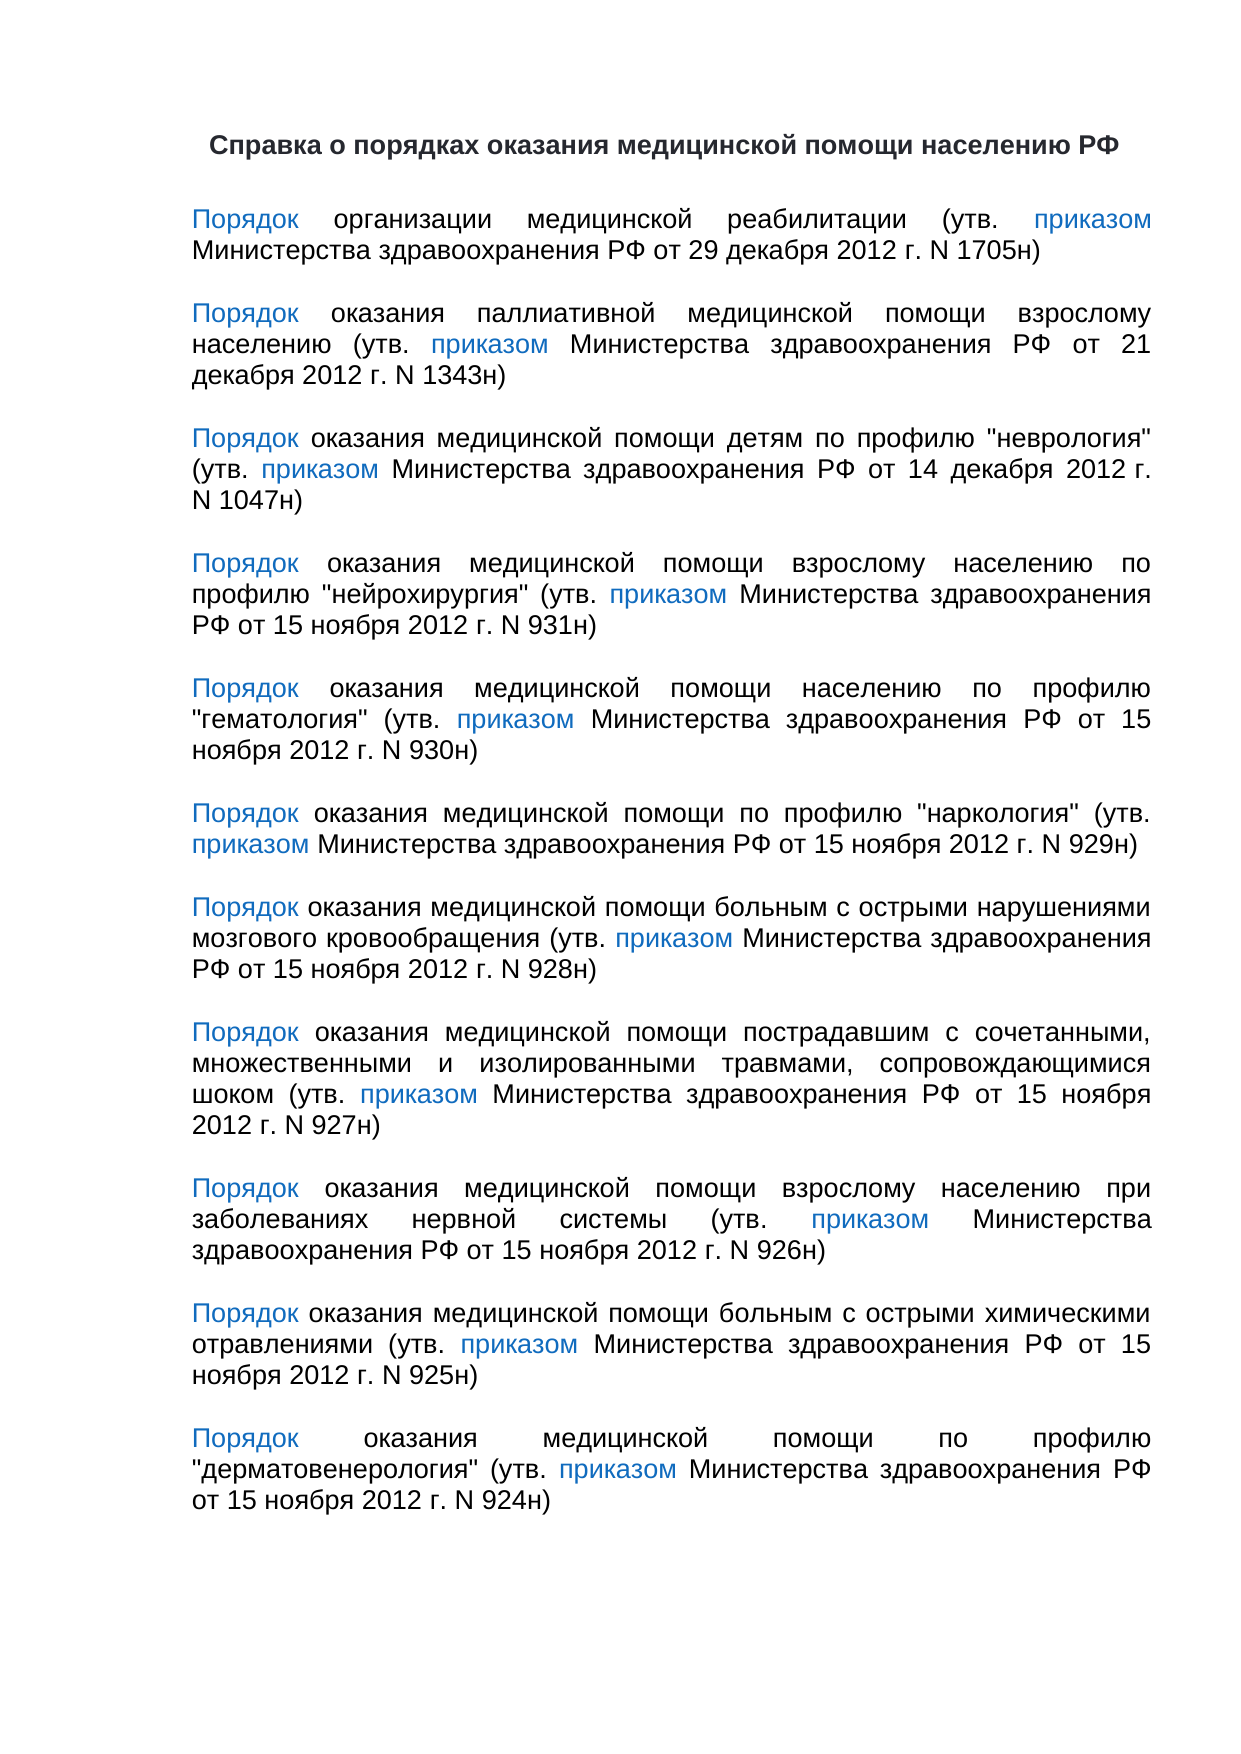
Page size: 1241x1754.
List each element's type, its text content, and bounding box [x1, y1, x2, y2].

text Порядок оказания медицинской помощи пострадавшим с сочетанными, множественными и изолированными травмами, сопровождающимися шоком (утв. приказом Министерства здравоохранения РФ от 15 ноября 2012 г. N 927н) [192, 1016, 1152, 1141]
text Порядок оказания медицинской помощи больным с острыми химическими отравлениями (утв. приказом Министерства здравоохранения РФ от 15 ноября 2012 г. N 925н) [192, 1297, 1152, 1391]
text Порядок оказания медицинской помощи населению по профилю "гематология" (утв. приказом Министерства здравоохранения РФ от 15 ноября 2012 г. N 930н) [192, 672, 1152, 766]
text Порядок оказания медицинской помощи детям по профилю "неврология" (утв. приказом Министерства здравоохранения РФ от 14 декабря 2012 г. N 1047н) [192, 422, 1152, 516]
text Порядок оказания медицинской помощи взрослому населению по профилю "нейрохирургия" (утв. приказом Министерства здравоохранения РФ от 15 ноября 2012 г. N 931н) [192, 547, 1152, 641]
text Порядок оказания медицинской помощи по профилю "наркология" (утв. приказом Министерства здравоохранения РФ от 15 ноября 2012 г. N 929н) [192, 797, 1152, 859]
text Порядок оказания медицинской помощи взрослому населению при заболеваниях нервной системы (утв. приказом Министерства здравоохранения РФ от 15 ноября 2012 г. N 926н) [192, 1172, 1152, 1266]
text Справка о порядках оказания медицинской помощи населению РФ [177, 129, 1152, 161]
text Порядок оказания паллиативной медицинской помощи взрослому населению (утв. приказом Министерства здравоохранения РФ от 21 декабря 2012 г. N 1343н) [192, 297, 1152, 391]
text Порядок организации медицинской реабилитации (утв. приказом Министерства здравоохранения РФ от 29 декабря 2012 г. N 1705н) [192, 203, 1152, 266]
text Порядок оказания медицинской помощи больным с острыми нарушениями мозгового кровообращения (утв. приказом Министерства здравоохранения РФ от 15 ноября 2012 г. N 928н) [192, 891, 1152, 984]
text Порядок оказания медицинской помощи по профилю "дерматовенерология" (утв. приказом Министерства здравоохранения РФ от 15 ноября 2012 г. N 924н) [192, 1422, 1152, 1516]
